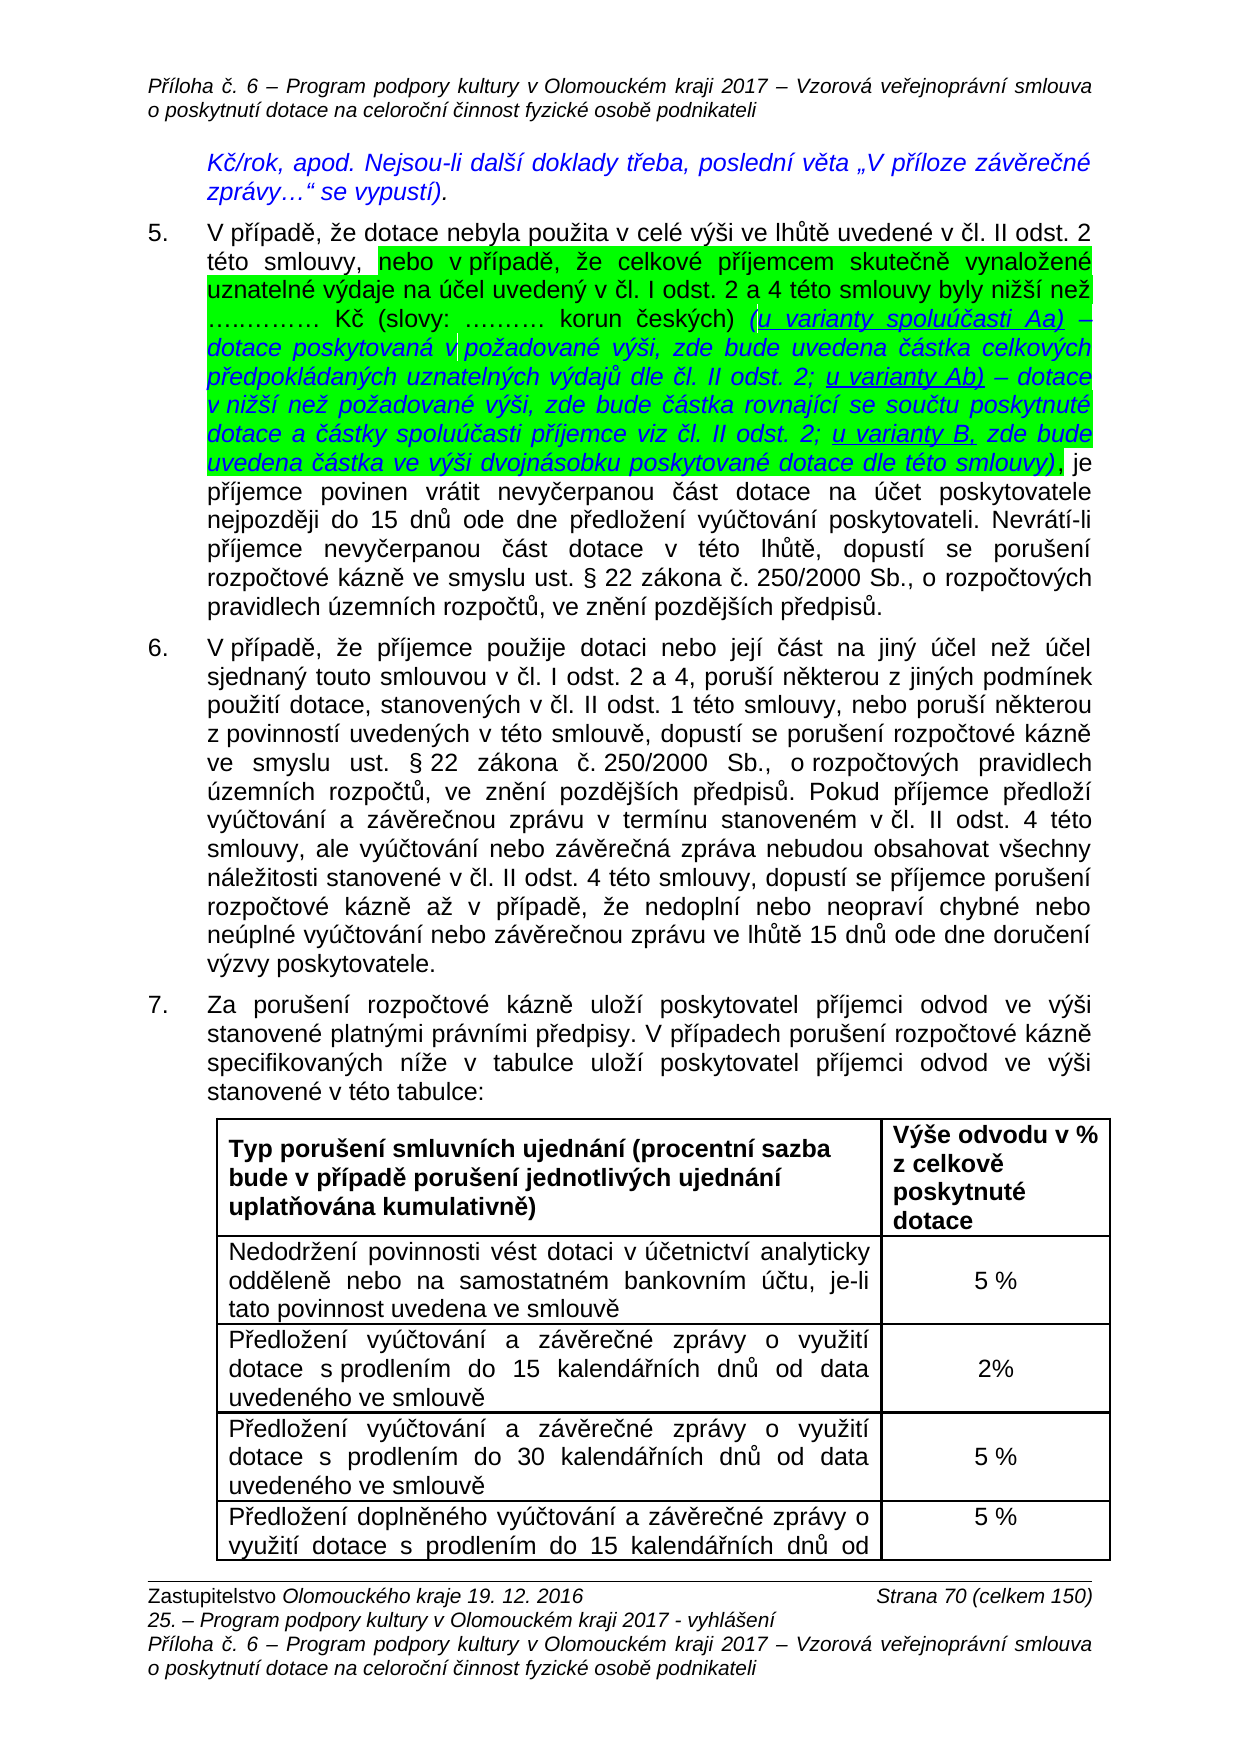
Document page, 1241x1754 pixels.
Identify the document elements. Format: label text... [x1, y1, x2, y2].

table_cell Předložení vyúčtování a závěrečné zprávy o využití dotace s prodlením do 30 kalendářních dnů od data uvedeného ve smlouvě [218, 1414, 880, 1500]
table_header Typ porušení smluvních ujednání (procentní sazba bude v případě porušení jednotlivých ujednání uplatňována kumulativně) [218, 1120, 880, 1235]
list V případě, že dotace nebyla použita v celé výši ve lhůtě uvedené v čl. II odst. 2 této smlouvy, nebo v případě, že celkové příjemcem skutečně vynaložené uznatelné výdaje na účel uvedený v čl. I odst. 2 a 4 této smlouvy byly nižší než …..……… Kč (slovy: ….…… korun českých) (u varianty spoluúčasti Aa) – dotace poskytovaná v požadované výši, zde bude uvedena částka celkových předpokládaných uznatelných výdajů dle čl. II odst. 2; u varianty Ab) – dotace v nižší než požadované výši, zde bude částka rovnající se součtu poskytnuté dotace a částky spoluúčasti příjemce viz čl. II odst. 2; u varianty B, zde bude uvedena částka ve výši dvojnásobku poskytované dotace dle této smlouvy), je příjemce povinen vrátit nevyčerpanou část dotace na účet poskytovatele nejpozději do 15 dnů ode dne předložení vyúčtování poskytovateli. Nevrátí-li příjemce nevyčerpanou část dotace v této lhůtě, dopustí se porušení rozpočtové kázně ve smyslu ust. § 22 zákona č. 250/2000 Sb., o rozpočtových pravidlech územních rozpočtů, ve znění pozdějších předpisů. [148, 218, 1092, 620]
table_header Výše odvodu v % z celkově poskytnuté dotace [883, 1120, 1109, 1235]
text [207, 148, 1092, 205]
table_cell 2% [883, 1325, 1109, 1411]
table_cell 5 % [883, 1502, 1109, 1559]
list V případě, že příjemce použije dotaci nebo její část na jiný účel než účel sjednaný touto smlouvou v čl. I odst. 2 a 4, poruší některou z jiných podmínek použití dotace, stanovených v čl. II odst. 1 této smlouvy, nebo poruší některou z povinností uvedených v této smlouvě, dopustí se porušení rozpočtové kázně ve smyslu ust. § 22 zákona č. 250/2000 Sb., o rozpočtových pravidlech územních rozpočtů, ve znění pozdějších předpisů. Pokud příjemce předloží vyúčtování a závěrečnou zprávu v termínu stanoveném v čl. II odst. 4 této smlouvy, ale vyúčtování nebo závěrečná zpráva nebudou obsahovat všechny náležitosti stanovené v čl. II odst. 4 této smlouvy, dopustí se příjemce porušení rozpočtové kázně až v případě, že nedoplní nebo neopraví chybné nebo neúplné vyúčtování nebo závěrečnou zprávu ve lhůtě 15 dnů ode dne doručení výzvy poskytovatele. [148, 633, 1092, 978]
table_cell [218, 1502, 880, 1559]
table_cell 5 % [883, 1237, 1109, 1323]
table_cell Předložení vyúčtování a závěrečné zprávy o využití dotace s prodlením do 15 kalendářních dnů od data uvedeného ve smlouvě [218, 1325, 880, 1411]
table_cell 5 % [883, 1414, 1109, 1500]
table_cell Nedodržení povinnosti vést dotaci v účetnictví analyticky odděleně nebo na samostatném bankovním účtu, je-li tato povinnost uvedena ve smlouvě [218, 1237, 880, 1323]
list Za porušení rozpočtové kázně uloží poskytovatel příjemci odvod ve výši stanovené platnými právními předpisy. V případech porušení rozpočtové kázně specifikovaných níže v tabulce uloží poskytovatel příjemci odvod ve výši stanovené v této tabulce: [148, 990, 1092, 1105]
